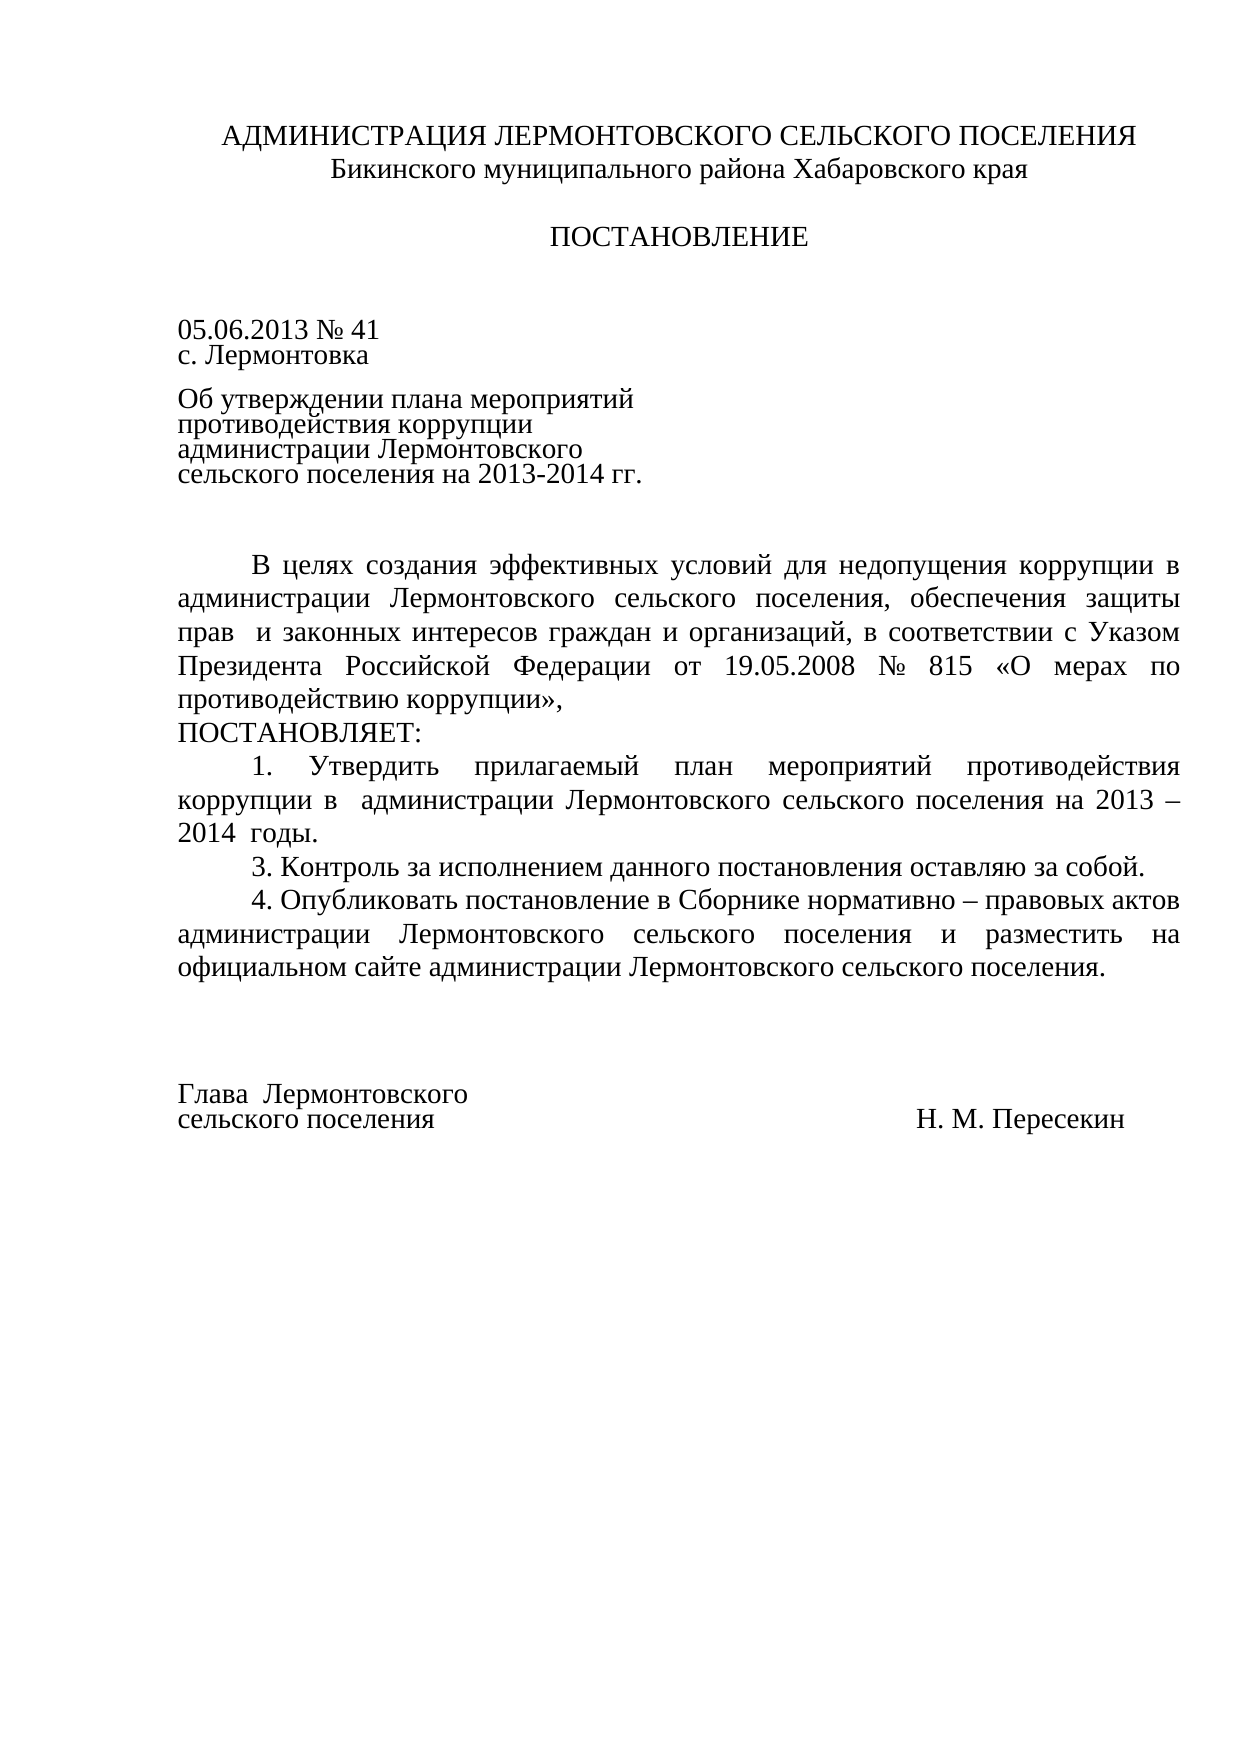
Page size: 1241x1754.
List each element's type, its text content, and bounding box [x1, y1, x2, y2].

text 1. Утвердить прилагаемый план мероприятий противодействия коррупции в администрации Лермонтовского сельского поселения на 2013 – 2014 годы. [177, 748, 1181, 849]
text администрации Лермонтовского [177, 438, 1181, 463]
text Глава Лермонтовского [177, 1084, 1181, 1109]
text ПОСТАНОВЛЯЕТ: [177, 715, 1181, 748]
text В целях создания эффективных условий для недопущения коррупции в администрации Лермонтовского сельского поселения, обеспечения защиты прав и законных интересов граждан и организаций, в соответствии с Указом Президента Российской Федерации от 19.05.2008 № 815 «О мерах по противодействию коррупции», [177, 547, 1181, 715]
text 3. Контроль за исполнением данного постановления оставляю за собой. [177, 849, 1181, 882]
text сельского поселения на 2013-2014 гг. [177, 463, 1181, 488]
text сельского поселения Н. М. Пересекин [177, 1109, 1181, 1134]
table_header АДМИНИСТРАЦИЯ ЛЕРМОНТОВСКОГО СЕЛЬСКОГО ПОСЕЛЕНИЯ Бикинского муниципального района Хабаровского края ПОСТАНОВЛЕНИЕ 05.06.2013 № 41 с. Лермонтовка [177, 118, 1192, 388]
text противодействия коррупции [177, 413, 1181, 438]
text 4. Опубликовать постановление в Сборнике нормативно – правовых актов администрации Лермонтовского сельского поселения и разместить на официальном сайте администрации Лермонтовского сельского поселения. [177, 882, 1181, 983]
text Об утверждении плана мероприятий [177, 388, 1181, 413]
